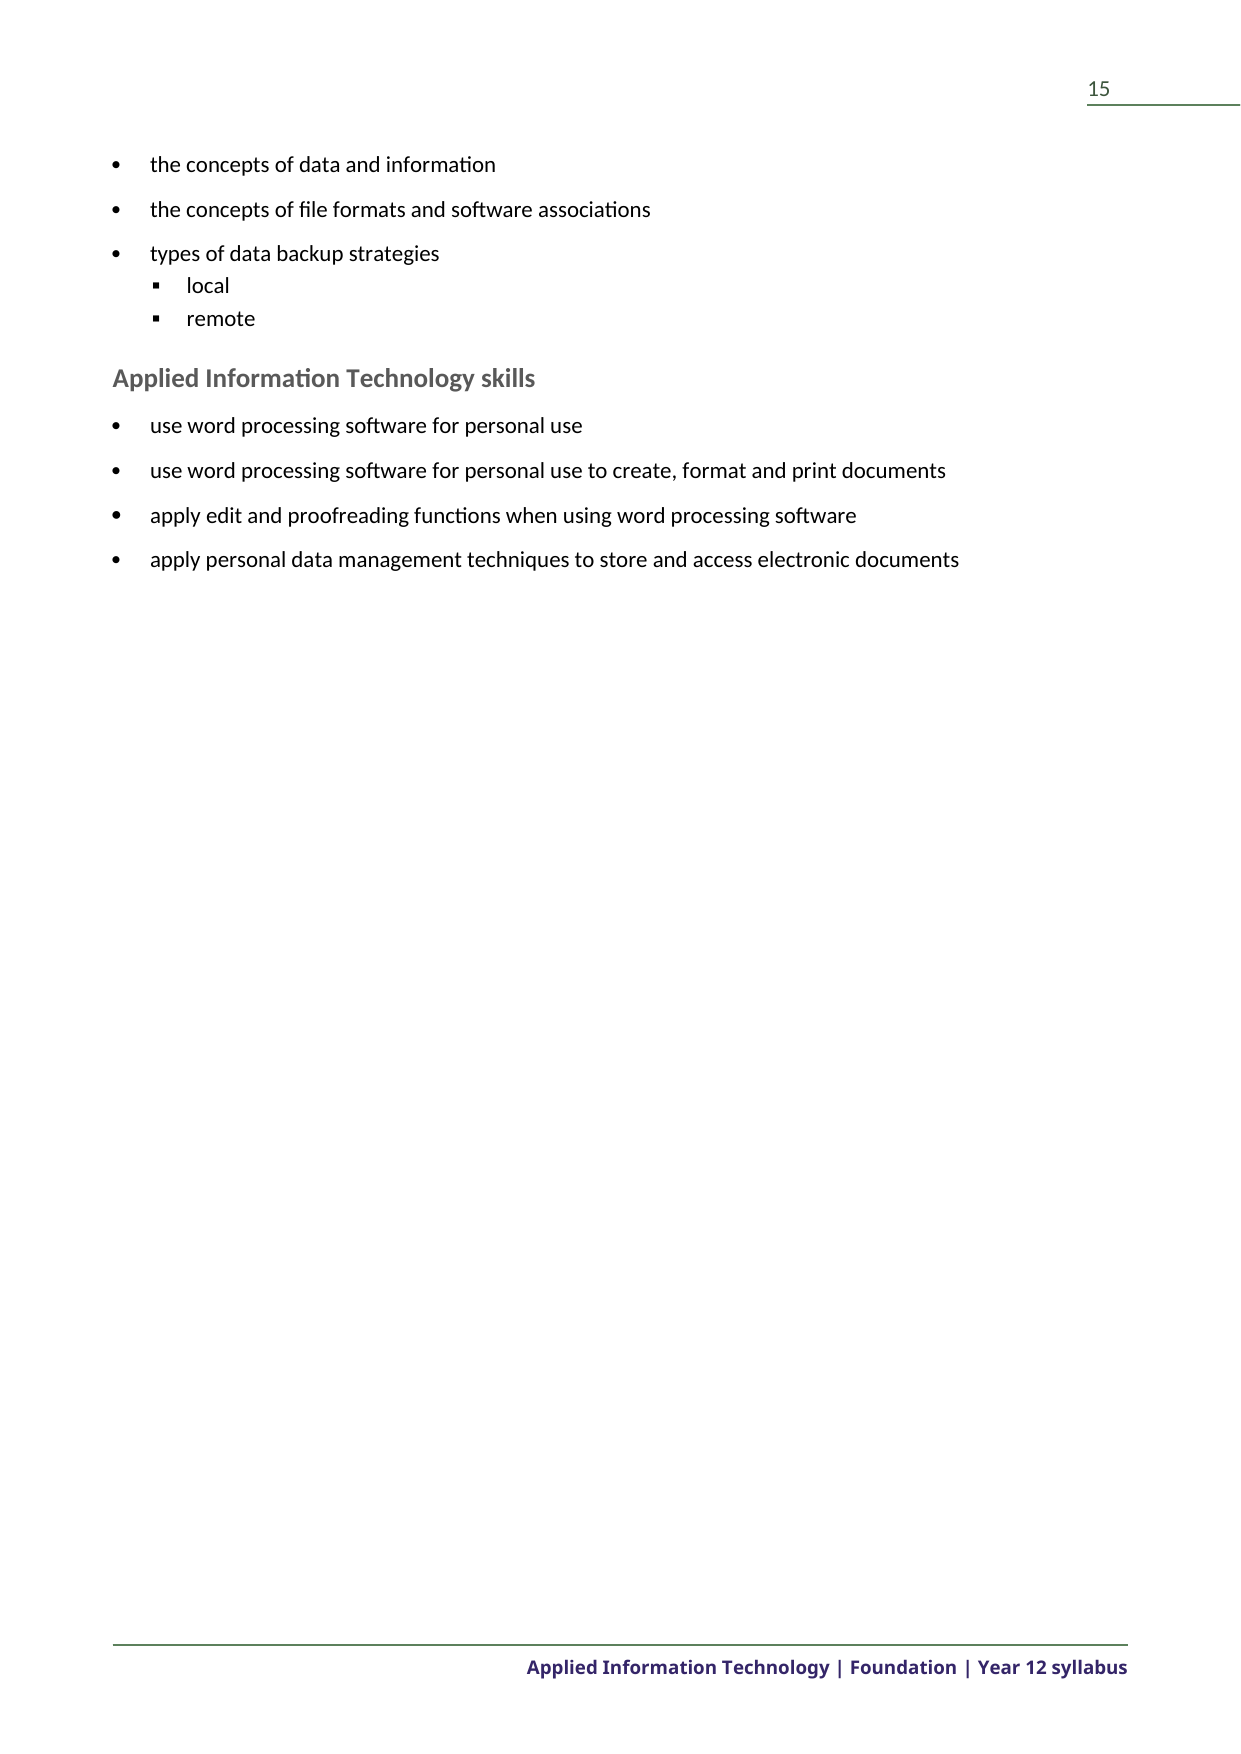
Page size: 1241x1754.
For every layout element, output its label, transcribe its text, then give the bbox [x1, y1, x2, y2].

list apply personal data management techniques to store and access electronic documents [112, 545, 1128, 573]
list apply edit and proofreading functions when using word processing software [112, 501, 1128, 529]
list use word processing software for personal use [112, 411, 1128, 439]
list use word processing software for personal use to create, format and print documents [112, 456, 1128, 484]
list the concepts of data and information [112, 150, 1128, 178]
list types of data backup strategies [112, 239, 1128, 267]
list the concepts of file formats and software associations [112, 195, 1128, 223]
text Applied Information Technology skills [112, 361, 1128, 394]
list local [151, 272, 1128, 299]
list remote [151, 304, 1128, 332]
